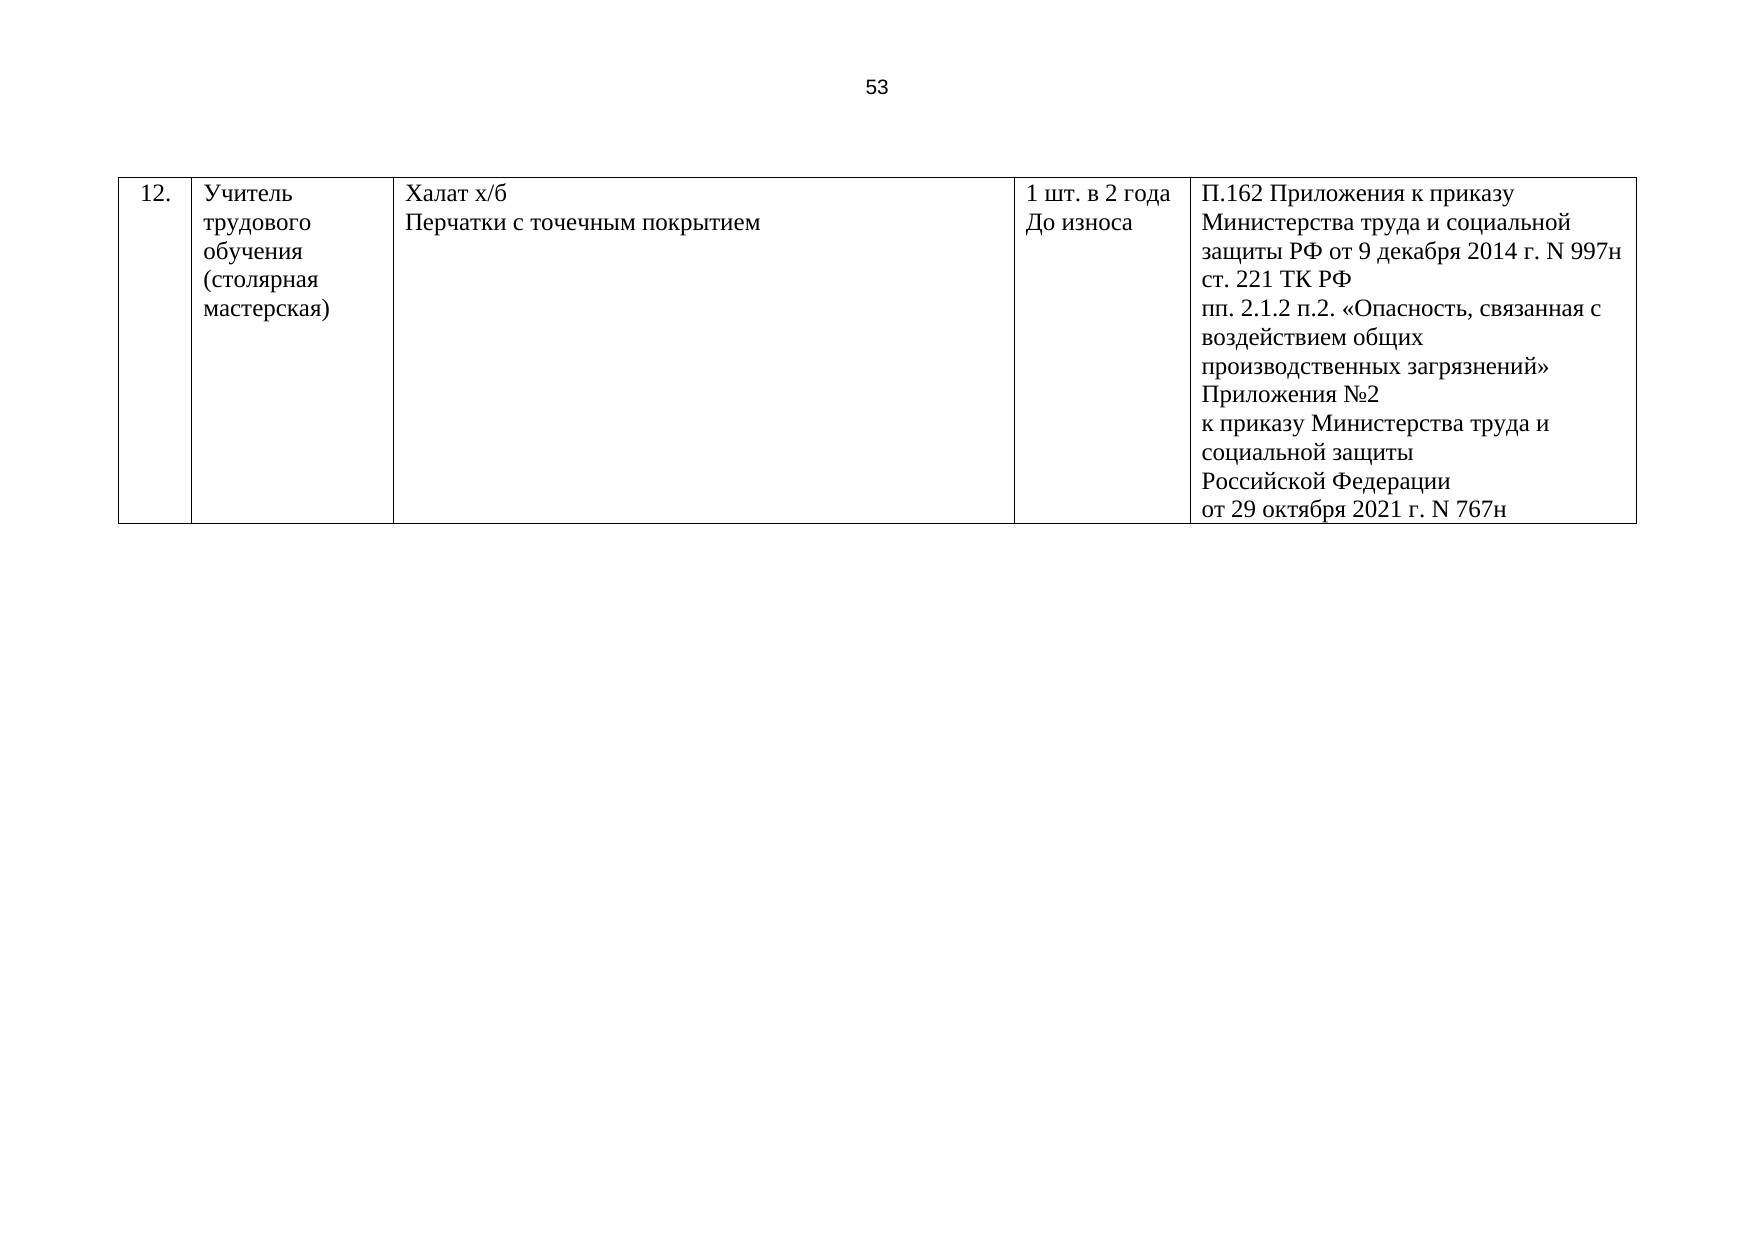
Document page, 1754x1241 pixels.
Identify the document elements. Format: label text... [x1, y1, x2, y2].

table_cell Учитель трудового обучения (столярная мастерская) [192, 178, 393, 523]
table_cell 1 шт. в 2 года До износа [1015, 178, 1190, 523]
table_cell Халат х/б Перчатки с точечным покрытием [394, 178, 1014, 523]
table_cell 12. [119, 178, 191, 523]
table_cell П.162 Приложения к приказу Министерства труда и социальной защиты РФ от 9 декабря 2014 г. N 997н ст. 221 ТК РФ пп. 2.1.2 п.2. «Опасность, связанная с воздействием общих производственных загрязнений» Приложения №2 к приказу Министерства труда и социальной защиты Российской Федерации от 29 октября 2021 г. N 767н [1191, 178, 1636, 523]
